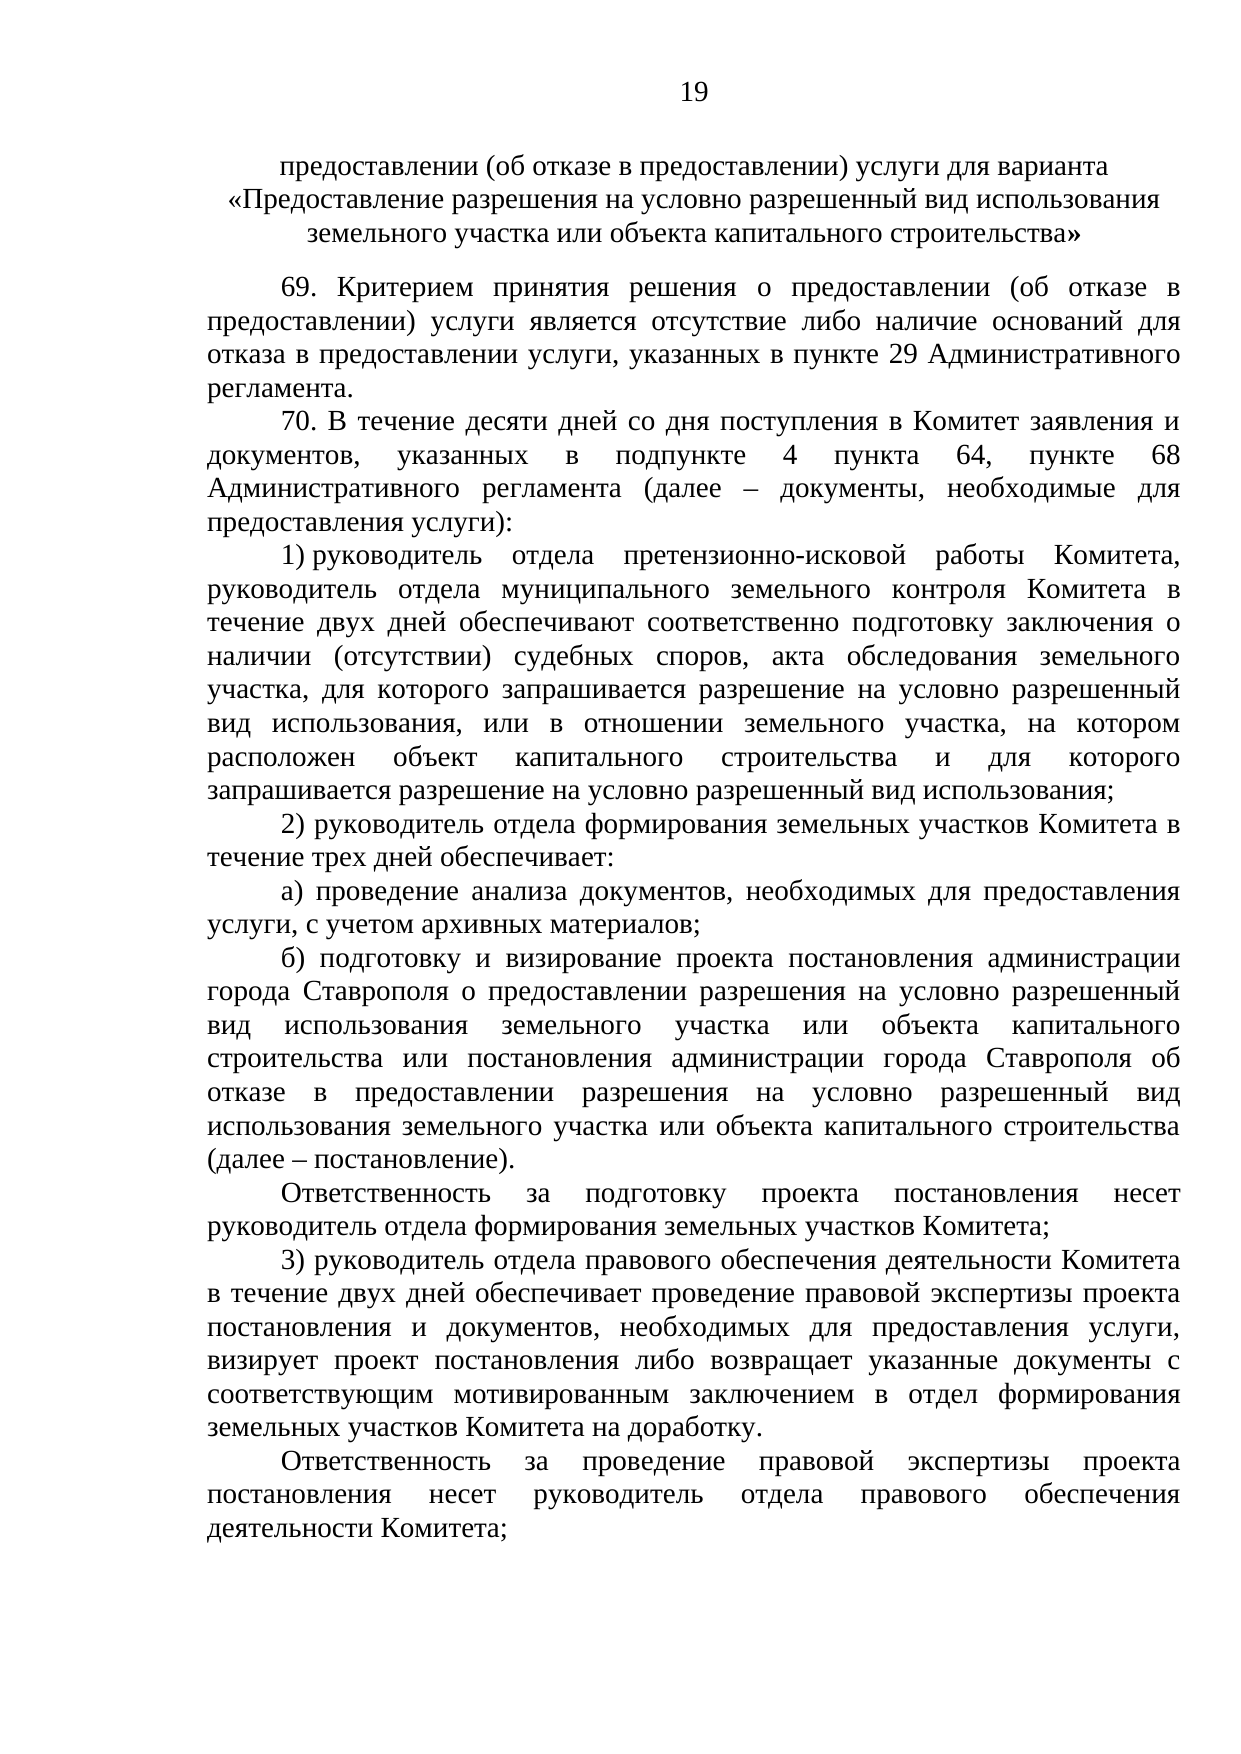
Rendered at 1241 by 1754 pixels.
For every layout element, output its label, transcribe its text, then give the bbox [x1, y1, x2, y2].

text 70. В течение десяти дней со дня поступления в Комитет заявления и документов, указанных в подпункте 4 пункта 64, пункте 68 Административного регламента (далее – документы, необходимые для предоставления услуги): [207, 403, 1181, 537]
text 1) руководитель отдела претензионно-исковой работы Комитета, руководитель отдела муниципального земельного контроля Комитета в течение двух дней обеспечивают соответственно подготовку заключения о наличии (отсутствии) судебных споров, акта обследования земельного участка, для которого запрашивается разрешение на условно разрешенный вид использования, или в отношении земельного участка, на котором расположен объект капитального строительства и для которого запрашивается разрешение на условно разрешенный вид использования; [207, 537, 1181, 806]
text 3) руководитель отдела правового обеспечения деятельности Комитета в течение двух дней обеспечивает проведение правовой экспертизы проекта постановления и документов, необходимых для предоставления услуги, визирует проект постановления либо возвращает указанные документы с соответствующим мотивированным заключением в отдел формирования земельных участков Комитета на доработку. [207, 1242, 1181, 1443]
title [207, 148, 1181, 181]
text 2) руководитель отдела формирования земельных участков Комитета в течение трех дней обеспечивает: [207, 806, 1181, 873]
text Ответственность за подготовку проекта постановления несет руководитель отдела формирования земельных участков Комитета; [207, 1175, 1181, 1242]
title «Предоставление разрешения на условно разрешенный вид использования земельного участка или объекта капитального строительства» [207, 181, 1181, 248]
text 69. Критерием принятия решения о предоставлении (об отказе в предоставлении) услуги является отсутствие либо наличие оснований для отказа в предоставлении услуги, указанных в пункте 29 Административного регламента. [207, 269, 1181, 403]
text Ответственность за проведение правовой экспертизы проекта постановления несет руководитель отдела правового обеспечения деятельности Комитета; [207, 1443, 1181, 1544]
text а) проведение анализа документов, необходимых для предоставления услуги, с учетом архивных материалов; [207, 873, 1181, 940]
text б) подготовку и визирование проекта постановления администрации города Ставрополя о предоставлении разрешения на условно разрешенный вид использования земельного участка или объекта капитального строительства или постановления администрации города Ставрополя об отказе в предоставлении разрешения на условно разрешенный вид использования земельного участка или объекта капитального строительства (далее – постановление). [207, 940, 1181, 1175]
